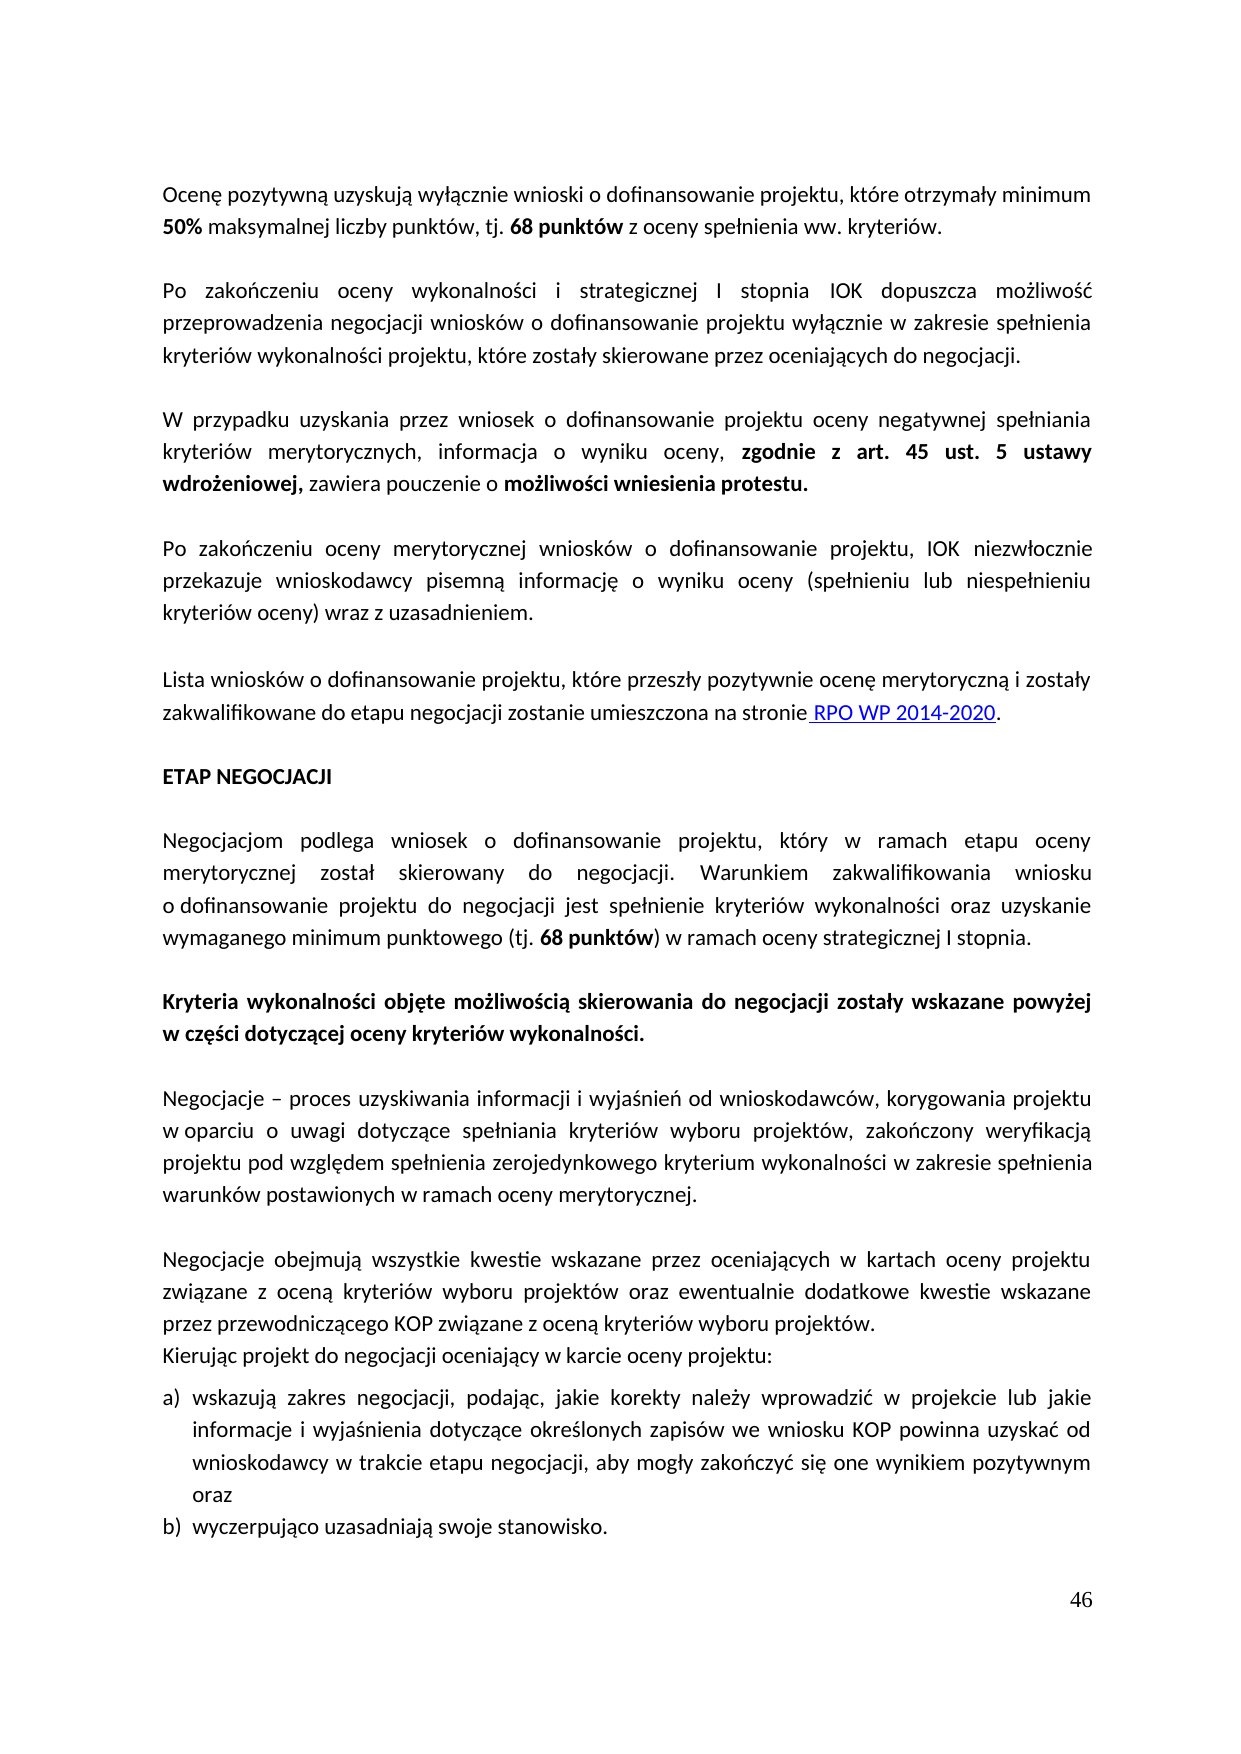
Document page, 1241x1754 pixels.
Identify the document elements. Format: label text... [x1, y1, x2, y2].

text Negocjacje obejmują wszystkie kwestie wskazane przez oceniających w kartach oceny projektu związane z oceną kryteriów wyboru projektów oraz ewentualnie dodatkowe kwestie wskazane przez przewodniczącego KOP związane z oceną kryteriów wyboru projektów. [162, 1245, 1093, 1337]
text Kierując projekt do negocjacji oceniający w karcie oceny projektu: [162, 1341, 1093, 1369]
text ETAP NEGOCJACJI [162, 762, 1093, 790]
text Ocenę pozytywną uzyskują wyłącznie wnioski o dofinansowanie projektu, które otrzymały minimum 50% maksymalnej liczby punktów, tj. 68 punktów z oceny spełnienia ww. kryteriów. [162, 180, 1093, 240]
list wyczerpująco uzasadniają swoje stanowisko. [162, 1512, 1093, 1540]
text Kryteria wykonalności objęte możliwością skierowania do negocjacji zostały wskazane powyżej w części dotyczącej oceny kryteriów wykonalności. [162, 987, 1093, 1047]
text Negocjacje – proces uzyskiwania informacji i wyjaśnień od wnioskodawców, korygowania projektu w oparciu o uwagi dotyczące spełniania kryteriów wyboru projektów, zakończony weryfikacją projektu pod względem spełnienia zerojedynkowego kryterium wykonalności w zakresie spełnienia warunków postawionych w ramach oceny merytorycznej. [162, 1084, 1093, 1208]
text Lista wniosków o dofinansowanie projektu, które przeszły pozytywnie ocenę merytoryczną i zostały zakwalifikowane do etapu negocjacji zostanie umieszczona na stronie RPO WP 2014-2020. [162, 665, 1093, 726]
text W przypadku uzyskania przez wniosek o dofinansowanie projektu oceny negatywnej spełniania kryteriów merytorycznych, informacja o wyniku oceny, zgodnie z art. 45 ust. 5 ustawy wdrożeniowej, zawiera pouczenie o możliwości wniesienia protestu. [162, 405, 1093, 497]
text Po zakończeniu oceny wykonalności i strategicznej I stopnia IOK dopuszcza możliwość przeprowadzenia negocjacji wniosków o dofinansowanie projektu wyłącznie w zakresie spełnienia kryteriów wykonalności projektu, które zostały skierowane przez oceniających do negocjacji. [162, 276, 1093, 369]
text Negocjacjom podlega wniosek o dofinansowanie projektu, który w ramach etapu oceny merytorycznej został skierowany do negocjacji. Warunkiem zakwalifikowania wniosku o dofinansowanie projektu do negocjacji jest spełnienie kryteriów wykonalności oraz uzyskanie wymaganego minimum punktowego (tj. 68 punktów) w ramach oceny strategicznej I stopnia. [162, 826, 1093, 951]
list wskazują zakres negocjacji, podając, jakie korekty należy wprowadzić w projekcie lub jakie informacje i wyjaśnienia dotyczące określonych zapisów we wniosku KOP powinna uzyskać od wnioskodawcy w trakcie etapu negocjacji, aby mogły zakończyć się one wynikiem pozytywnym oraz [162, 1383, 1093, 1508]
text Po zakończeniu oceny merytorycznej wniosków o dofinansowanie projektu, IOK niezwłocznie przekazuje wnioskodawcy pisemną informację o wyniku oceny (spełnieniu lub niespełnieniu kryteriów oceny) wraz z uzasadnieniem. [162, 534, 1093, 626]
